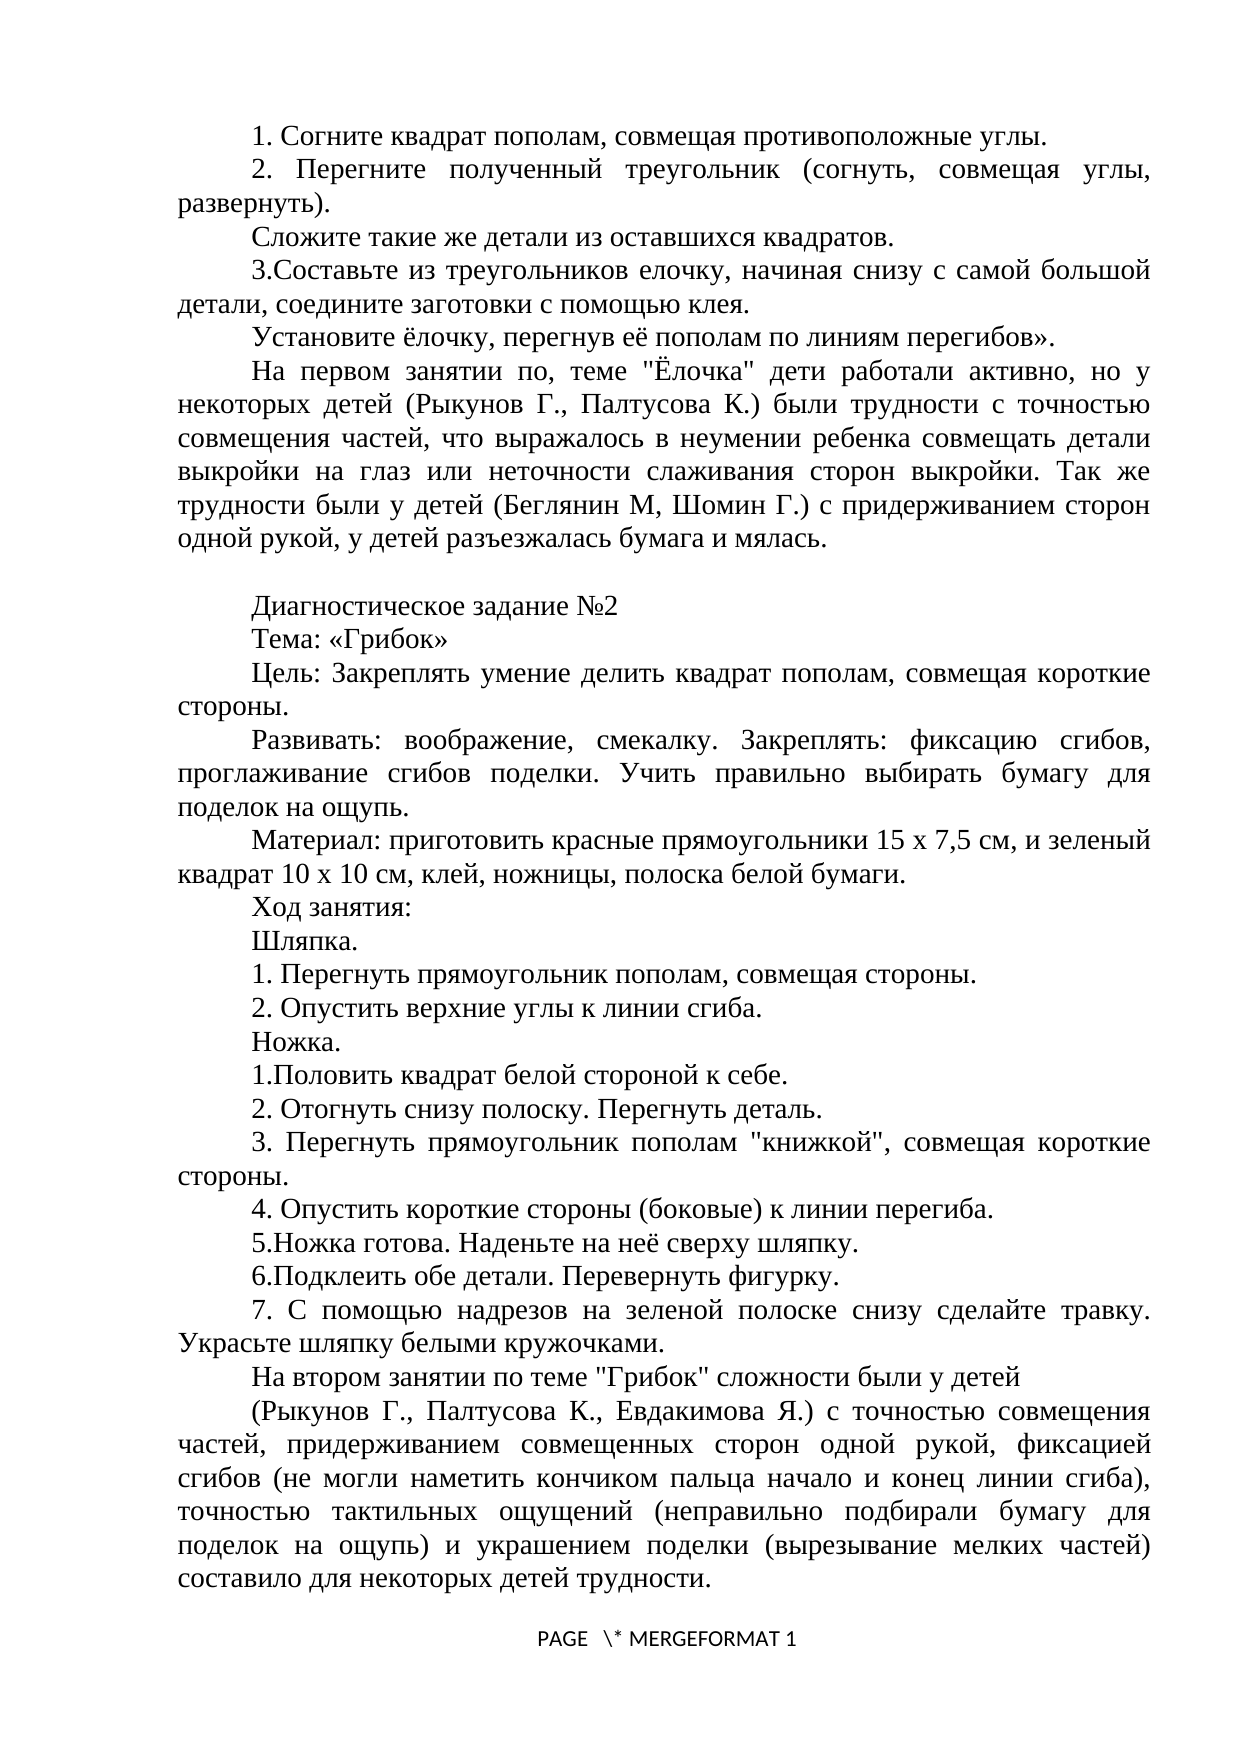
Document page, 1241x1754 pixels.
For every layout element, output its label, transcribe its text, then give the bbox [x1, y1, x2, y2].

text Диагностическое задание №2 [177, 588, 1152, 621]
text Материал: приготовить красные прямоугольники 15 х , и зеленый квадрат 10 х , клей, ножницы, полоска белой бумаги. [177, 822, 1152, 889]
text Ножка. [177, 1024, 1152, 1057]
text Шляпка. [177, 923, 1152, 957]
text 4. Опустить короткие стороны (боковые) к линии перегиба. [177, 1191, 1152, 1225]
text 6.Подклеить обе детали. Перевернуть фигурку. [177, 1258, 1152, 1292]
text Цель: Закреплять умение делить квадрат пополам, совмещая короткие стороны. [177, 655, 1152, 722]
text 7. С помощью надрезов на зеленой полоске снизу сделайте травку. Украсьте шляпку белыми кружочками. [177, 1292, 1152, 1359]
text Ход занятия: [177, 889, 1152, 923]
text (Рыкунов Г., Палтусова К., Евдакимова Я.) с точностью совмещения частей, придерживанием совмещенных сторон одной рукой, фиксацией сгибов (не могли наметить кончиком пальца начало и конец линии сгиба), точностью тактильных ощущений (неправильно подбирали бумагу для поделок на ощупь) и украшением поделки (вырезывание мелких частей) составило для некоторых детей трудности. [177, 1393, 1152, 1594]
text 3. Перегнуть прямоугольник пополам "книжкой", совмещая короткие стороны. [177, 1124, 1152, 1191]
text 1. Перегнуть прямоугольник пополам, совмещая стороны. [177, 957, 1152, 990]
text 2. Перегните полученный треугольник (согнуть, совмещая углы, развернуть). [177, 152, 1152, 219]
text Развивать: воображение, смекалку. Закреплять: фиксацию сгибов, проглаживание сгибов поделки. Учить правильно выбирать бумагу для поделок на ощупь. [177, 722, 1152, 822]
text Тема: «Грибок» [177, 621, 1152, 655]
text 1.Половить квадрат белой стороной к себе. [177, 1057, 1152, 1091]
text 1. Согните квадрат пополам, совмещая противоположные углы. [177, 118, 1152, 152]
text На втором занятии по теме "Грибок" сложности были у детей [177, 1359, 1152, 1393]
text 2. Отогнуть снизу полоску. Перегнуть деталь. [177, 1091, 1152, 1124]
text 5.Ножка готова. Наденьте на неё сверху шляпку. [177, 1225, 1152, 1258]
text 2. Опустить верхние углы к линии сгиба. [177, 990, 1152, 1024]
text Сложите такие же детали из оставшихся квадратов. [177, 219, 1152, 252]
text На первом занятии по, теме "Ёлочка" дети работали активно, но у некоторых детей (Рыкунов Г., Палтусова К.) были трудности с точностью совмещения частей, что выражалось в неумении ребенка совмещать детали выкройки на глаз или неточности слаживания сторон выкройки. Так же трудности были у детей (Беглянин М, Шомин Г.) с придерживанием сторон одной рукой, у детей разъезжалась бумага и мялась. [177, 353, 1152, 554]
text Установите ёлочку, перегнув её пополам по линиям перегибов». [177, 319, 1152, 353]
text 3.Составьте из треугольников елочку, начиная снизу с самой большой детали, соедините заготовки с помощью клея. [177, 252, 1152, 319]
